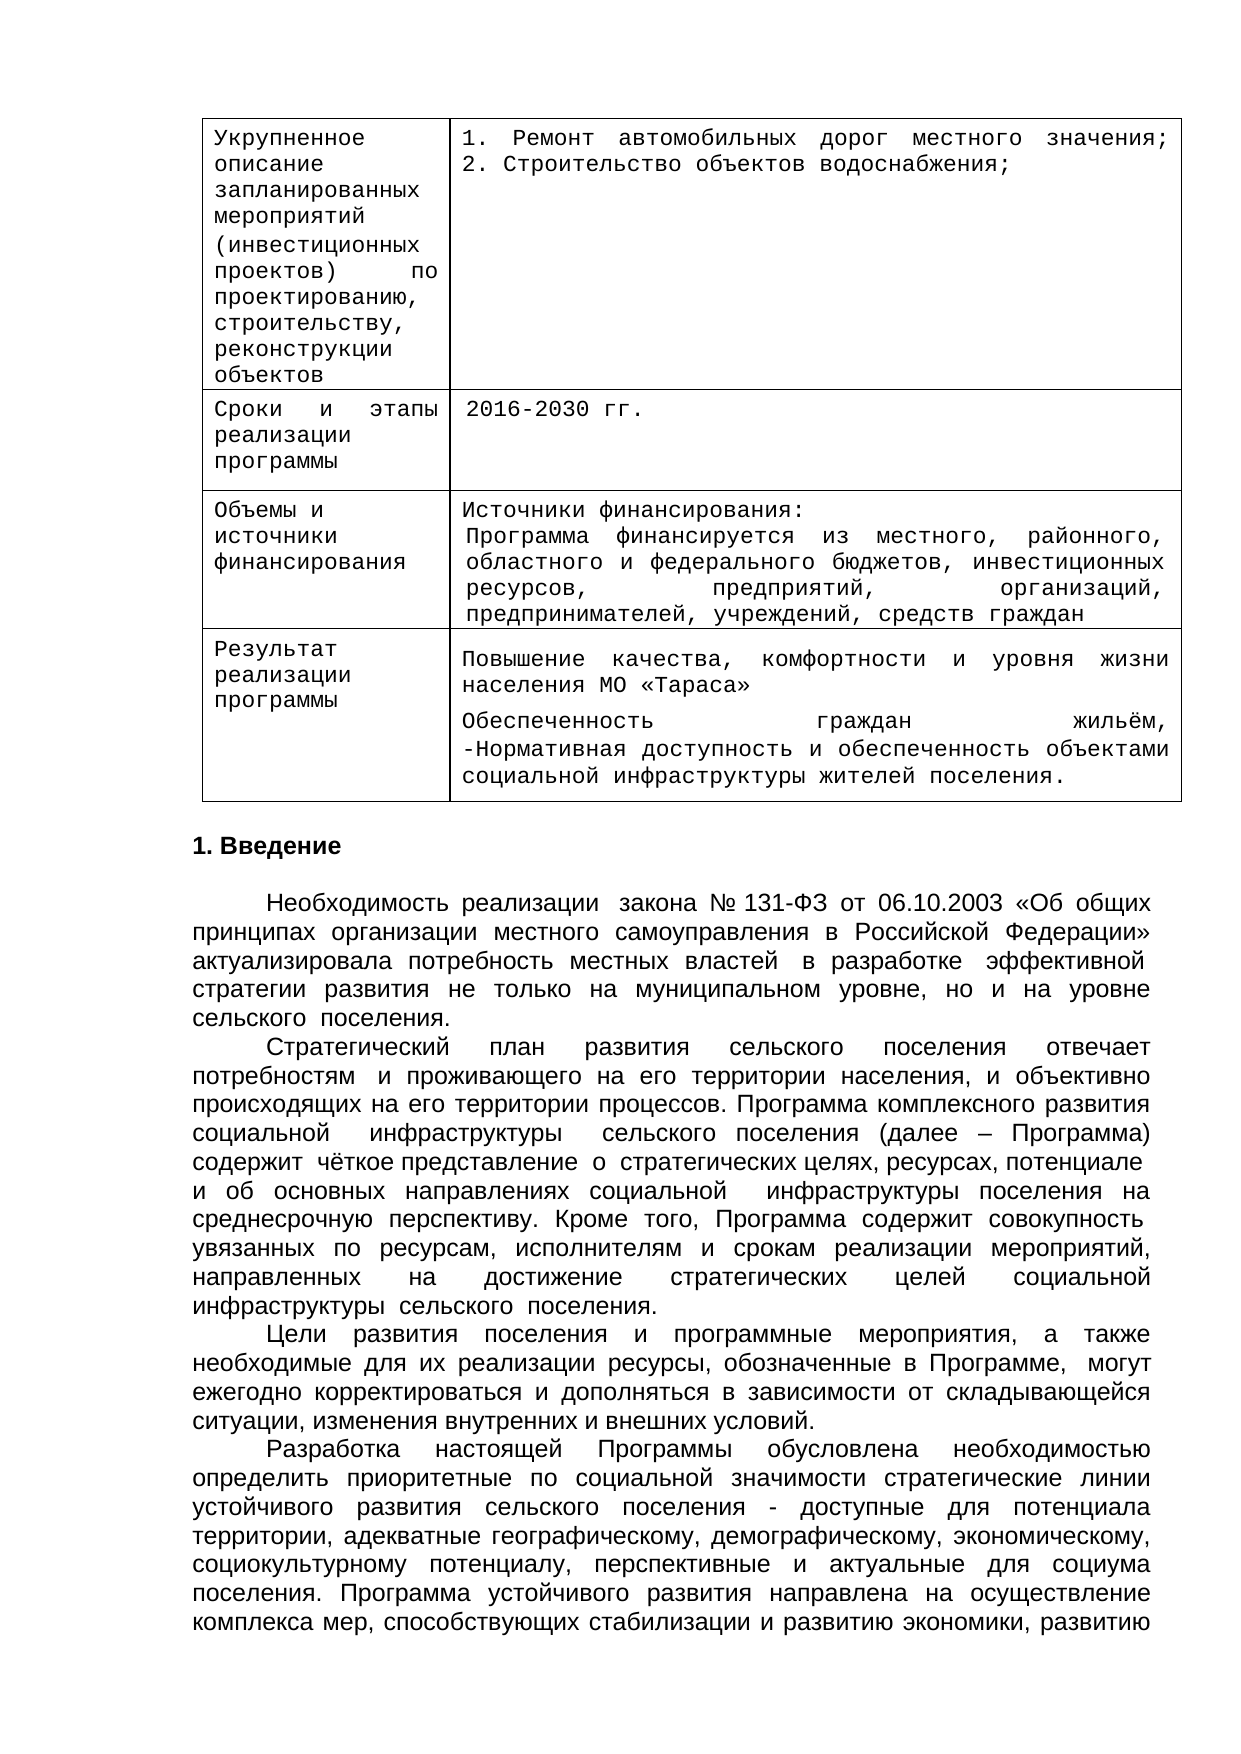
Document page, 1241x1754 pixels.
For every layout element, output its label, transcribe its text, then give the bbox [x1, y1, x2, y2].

table_cell 2016-2030 гг. [451, 390, 1181, 490]
table_cell Источники финансирования: Программа финансируется из местного, районного, областного и федерального бюджетов, инвестиционных ресурсов, предприятий, организаций, предпринимателей, учреждений, средств граждан [451, 491, 1181, 628]
text Цели развития поселения и программные мероприятия, а также необходимые для их реализации ресурсы, обозначенные в Программе, могут ежегодно корректироваться и дополняться в зависимости от складывающейся ситуации, изменения внутренних и внешних условий. [192, 1319, 1152, 1434]
text 1. Введение [192, 831, 1152, 859]
table_cell Укрупненное описание запланированных мероприятий (инвестиционных проектов) по проектированию, строительству, реконструкции объектов [203, 119, 449, 389]
table_cell Результат реализации программы [203, 629, 449, 801]
table_cell Сроки и этапы реализации программы [203, 390, 449, 490]
text Необходимость реализации закона № 131-ФЗ от 06.10.2003 «Об общих принципах организации местного самоуправления в Российской Федерации» актуализировала потребность местных властей в разработке эффективной стратегии развития не только на муниципальном уровне, но и на уровне сельского поселения. [192, 888, 1152, 1032]
text Стратегический план развития сельского поселения отвечает потребностям и проживающего на его территории населения, и объективно происходящих на его территории процессов. Программа комплексного развития социальной инфраструктуры сельского поселения (далее – Программа) содержит чёткое представление о стратегических целях, ресурсах, потенциале и об основных направлениях социальной инфраструктуры поселения на среднесрочную перспективу. Кроме того, Программа содержит совокупность увязанных по ресурсам, исполнителям и срокам реализации мероприятий, направленных на достижение стратегических целей социальной инфраструктуры сельского поселения. [192, 1032, 1152, 1319]
table_cell Объемы и источники финансирования [203, 491, 449, 628]
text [192, 1434, 1152, 1636]
table_cell 1. Ремонт автомобильных дорог местного значения; 2. Строительство объектов водоснабжения; [451, 119, 1181, 389]
table_cell Повышение качества, комфортности и уровня жизни населения МО «Тараса» Обеспеченность граждан жильём, -Нормативная доступность и обеспеченность объектами социальной инфраструктуры жителей поселения. [451, 629, 1181, 801]
